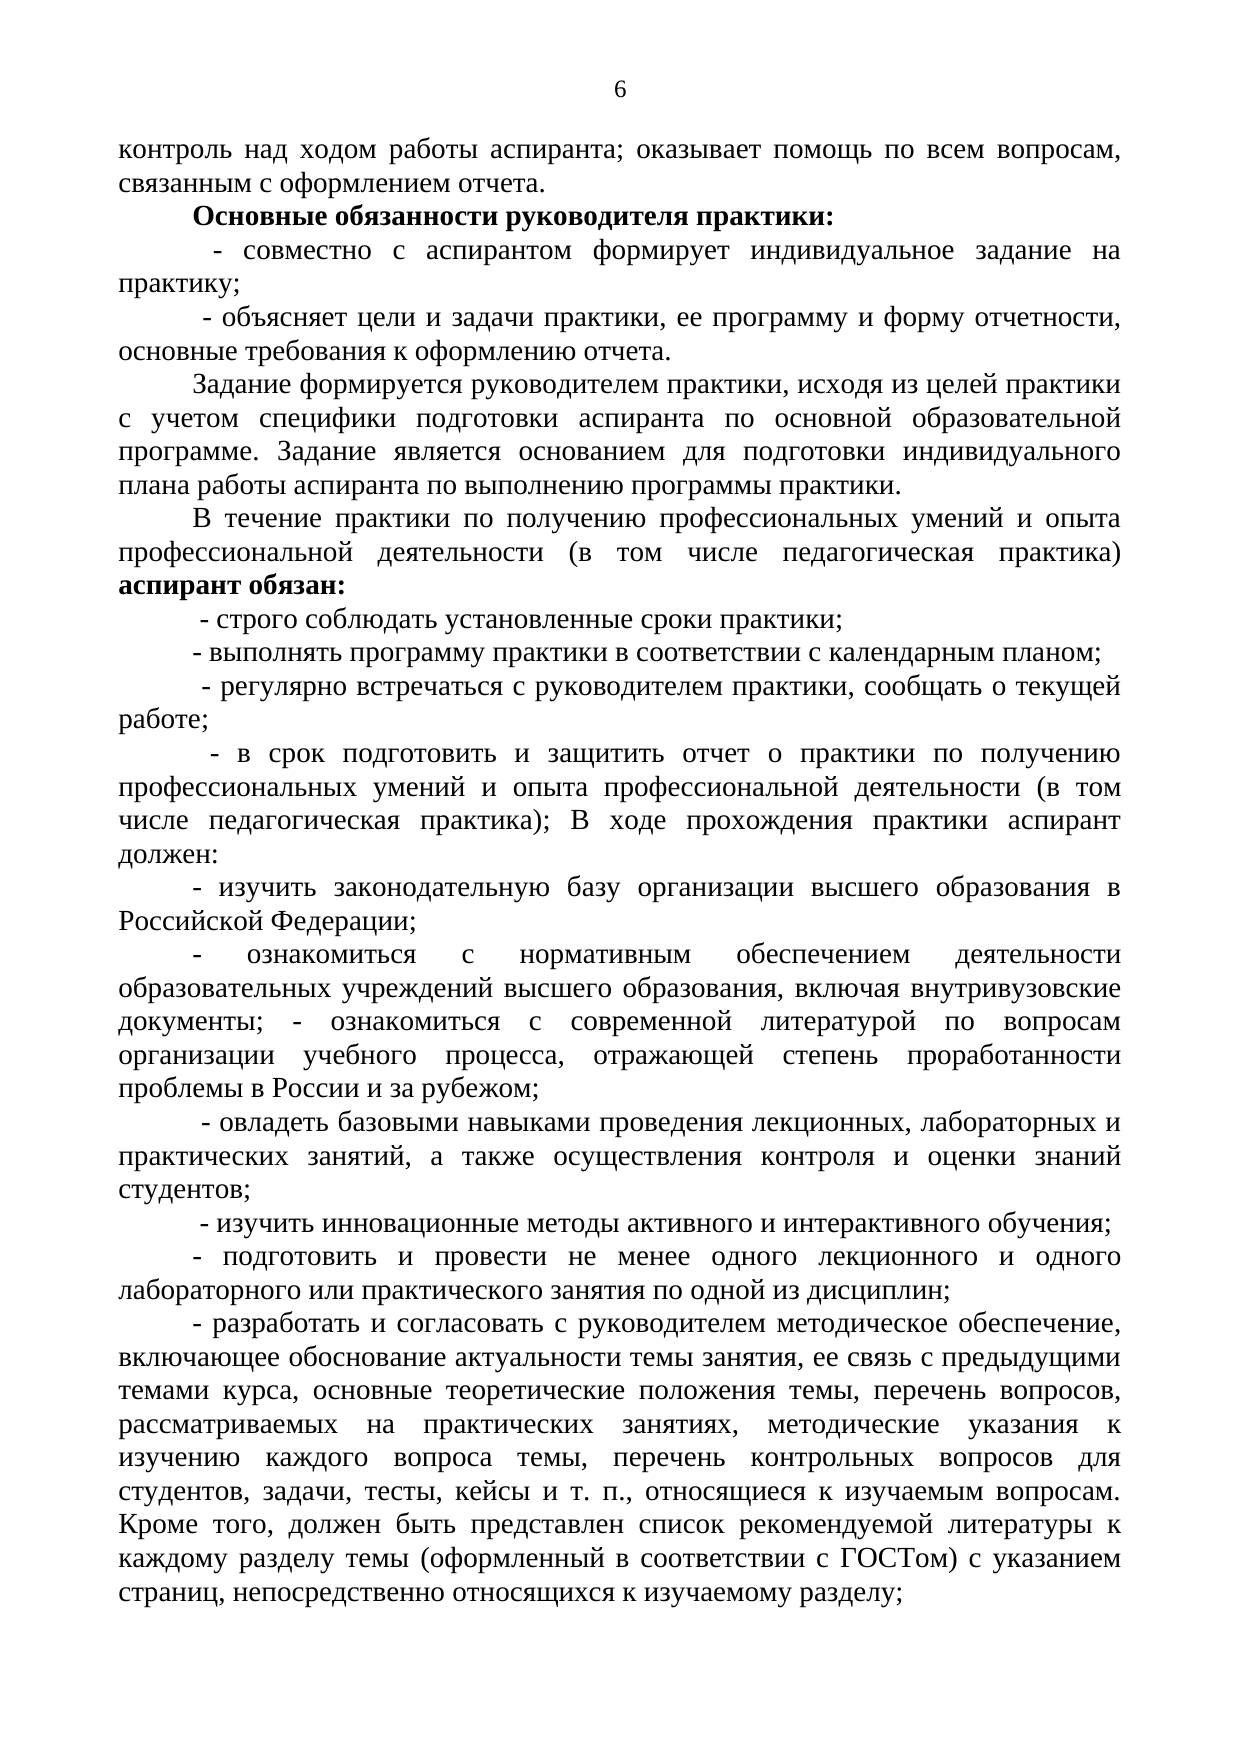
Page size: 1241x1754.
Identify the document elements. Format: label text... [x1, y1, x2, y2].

text - овладеть базовыми навыками проведения лекционных, лабораторных и практических занятий, а также осуществления контроля и оценки знаний студентов; [118, 1104, 1122, 1205]
text - объясняет цели и задачи практики, ее программу и форму отчетности, основные требования к оформлению отчета. [118, 299, 1122, 366]
text Задание формируется руководителем практики, исходя из целей практики с учетом специфики подготовки аспиранта по основной образовательной программе. Задание является основанием для подготовки индивидуального плана работы аспиранта по выполнению программы практики. [118, 366, 1122, 500]
text - в срок подготовить и защитить отчет о практики по получению профессиональных умений и опыта профессиональной деятельности (в том числе педагогическая практика); В ходе прохождения практики аспирант должен: [118, 735, 1122, 869]
text В течение практики по получению профессиональных умений и опыта профессиональной деятельности (в том числе педагогическая практика) аспирант обязан: [118, 500, 1122, 601]
text - ознакомиться с нормативным обеспечением деятельности образовательных учреждений высшего образования, включая внутривузовские документы; - ознакомиться с современной литературой по вопросам организации учебного процесса, отражающей степень проработанности проблемы в России и за рубежом; [118, 936, 1122, 1104]
text - выполнять программу практики в соответствии с календарным планом; [118, 634, 1122, 668]
text - разработать и согласовать с руководителем методическое обеспечение, включающее обоснование актуальности темы занятия, ее связь с предыдущими темами курса, основные теоретические положения темы, перечень вопросов, рассматриваемых на практических занятиях, методические указания к изучению каждого вопроса темы, перечень контрольных вопросов для студентов, задачи, тесты, кейсы и т. п., относящиеся к изучаемым вопросам. Кроме того, должен быть представлен список рекомендуемой литературы к каждому разделу темы (оформленный в соответствии с ГОСТом) с указанием страниц, непосредственно относящихся к изучаемому разделу; [118, 1305, 1122, 1607]
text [118, 131, 1122, 198]
text Основные обязанности руководителя практики: [118, 198, 1122, 232]
text - регулярно встречаться с руководителем практики, сообщать о текущей работе; [118, 668, 1122, 735]
text - строго соблюдать установленные сроки практики; [118, 601, 1122, 634]
text - подготовить и провести не менее одного лекционного и одного лабораторного или практического занятия по одной из дисциплин; [118, 1238, 1122, 1305]
text - изучить инновационные методы активного и интерактивного обучения; [118, 1205, 1122, 1238]
text - изучить законодательную базу организации высшего образования в Российской Федерации; [118, 869, 1122, 936]
text - совместно с аспирантом формирует индивидуальное задание на практику; [118, 232, 1122, 299]
